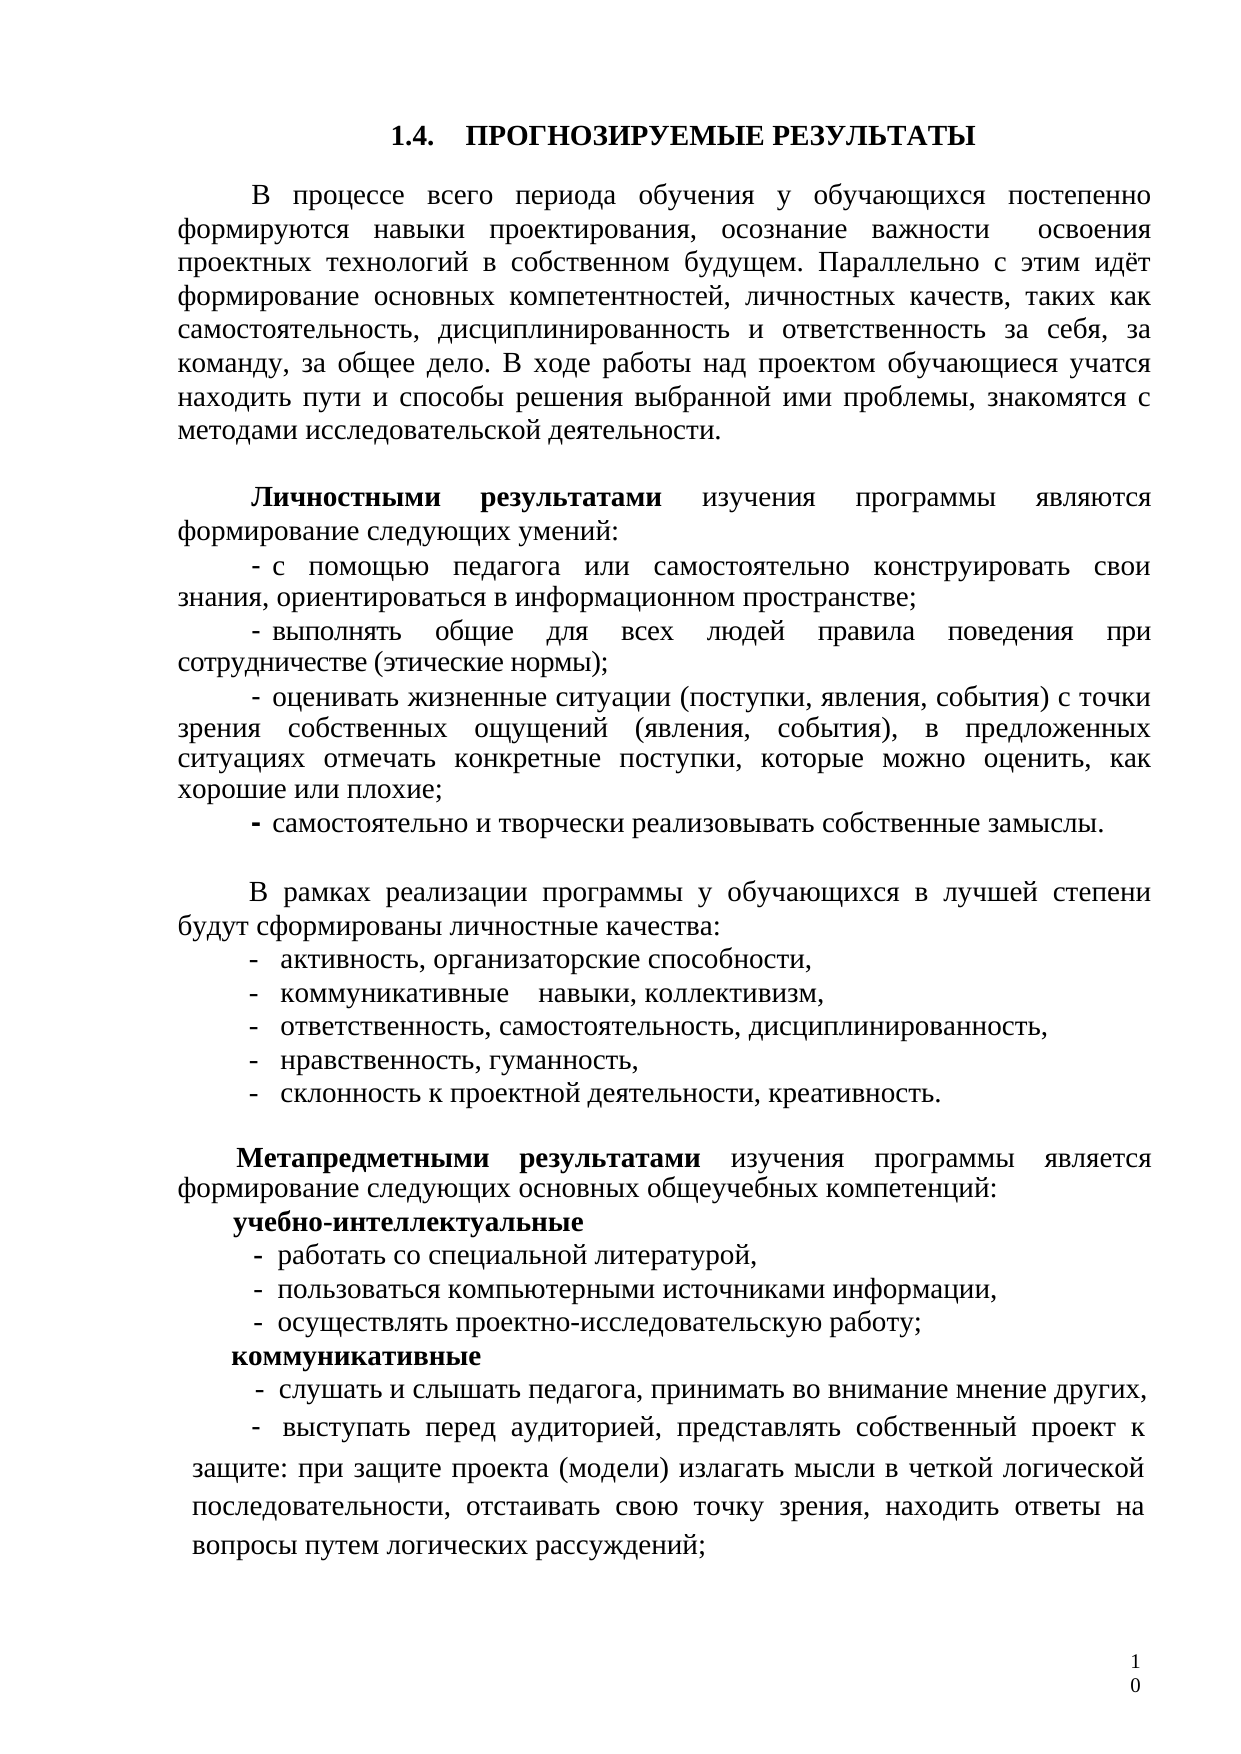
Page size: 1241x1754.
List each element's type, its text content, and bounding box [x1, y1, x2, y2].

list выполнять общие для всех людей правила поведения при сотрудничестве (этические нормы); [177, 612, 1152, 678]
text Метапредметными результатами изучения программы является формирование следующих основных общеучебных компетенций: [177, 1143, 1152, 1204]
list выступать перед аудиторией, представлять собственный проект к защите: при защите проекта (модели) излагать мысли в четкой логической последовательности, отстаивать свою точку зрения, находить ответы на вопросы путем логических рассуждений; [192, 1405, 1145, 1560]
text учебно-интеллектуальные [177, 1204, 1152, 1237]
text - пользоваться компьютерными источниками информации, [190, 1271, 1152, 1304]
text - коммуникативные навыки, коллективизм, [187, 975, 1152, 1008]
text - активность, организаторские способности, [187, 941, 1152, 975]
text - склонность к проектной деятельности, креативность. [187, 1076, 1152, 1109]
text - слушать и слышать педагога, принимать во внимание мнение других, [192, 1372, 1152, 1405]
text В процессе всего периода обучения у обучающихся постепенно формируются навыки проектирования, осознание важности освоения проектных технологий в собственном будущем. Параллельно с этим идёт формирование основных компетентностей, личностных качеств, таких как самостоятельность, дисциплинированность и ответственность за себя, за команду, за общее дело. В ходе работы над проектом обучающиеся учатся находить пути и способы решения выбранной ими проблемы, знакомятся с методами исследовательской деятельности. [177, 177, 1152, 446]
text В рамках реализации программы у обучающихся в лучшей степени будут сформированы личностные качества: [177, 874, 1152, 941]
text - осуществлять проектно-исследовательскую работу; [190, 1304, 1152, 1338]
list оценивать жизненные ситуации (поступки, явления, события) с точки зрения собственных ощущений (явления, события), в предложенных ситуациях отмечать конкретные поступки, которые можно оценить, как хорошие или плохие; [177, 678, 1152, 804]
list ПРОГНОЗИРУЕМЫЕ РЕЗУЛЬТАТЫ [215, 118, 1152, 152]
text коммуникативные [177, 1338, 1152, 1372]
list самостоятельно и творчески реализовывать собственные замыслы. [177, 804, 1152, 840]
text - ответственность, самостоятельность, дисциплинированность, [187, 1008, 1152, 1042]
list с помощью педагога или самостоятельно конструировать свои знания, ориентироваться в информационном пространстве; [177, 546, 1152, 612]
text - работать со специальной литературой, [190, 1237, 1152, 1271]
text - нравственность, гуманность, [187, 1042, 1152, 1076]
text Личностными результатами изучения программы являются формирование следующих умений: [177, 479, 1152, 546]
